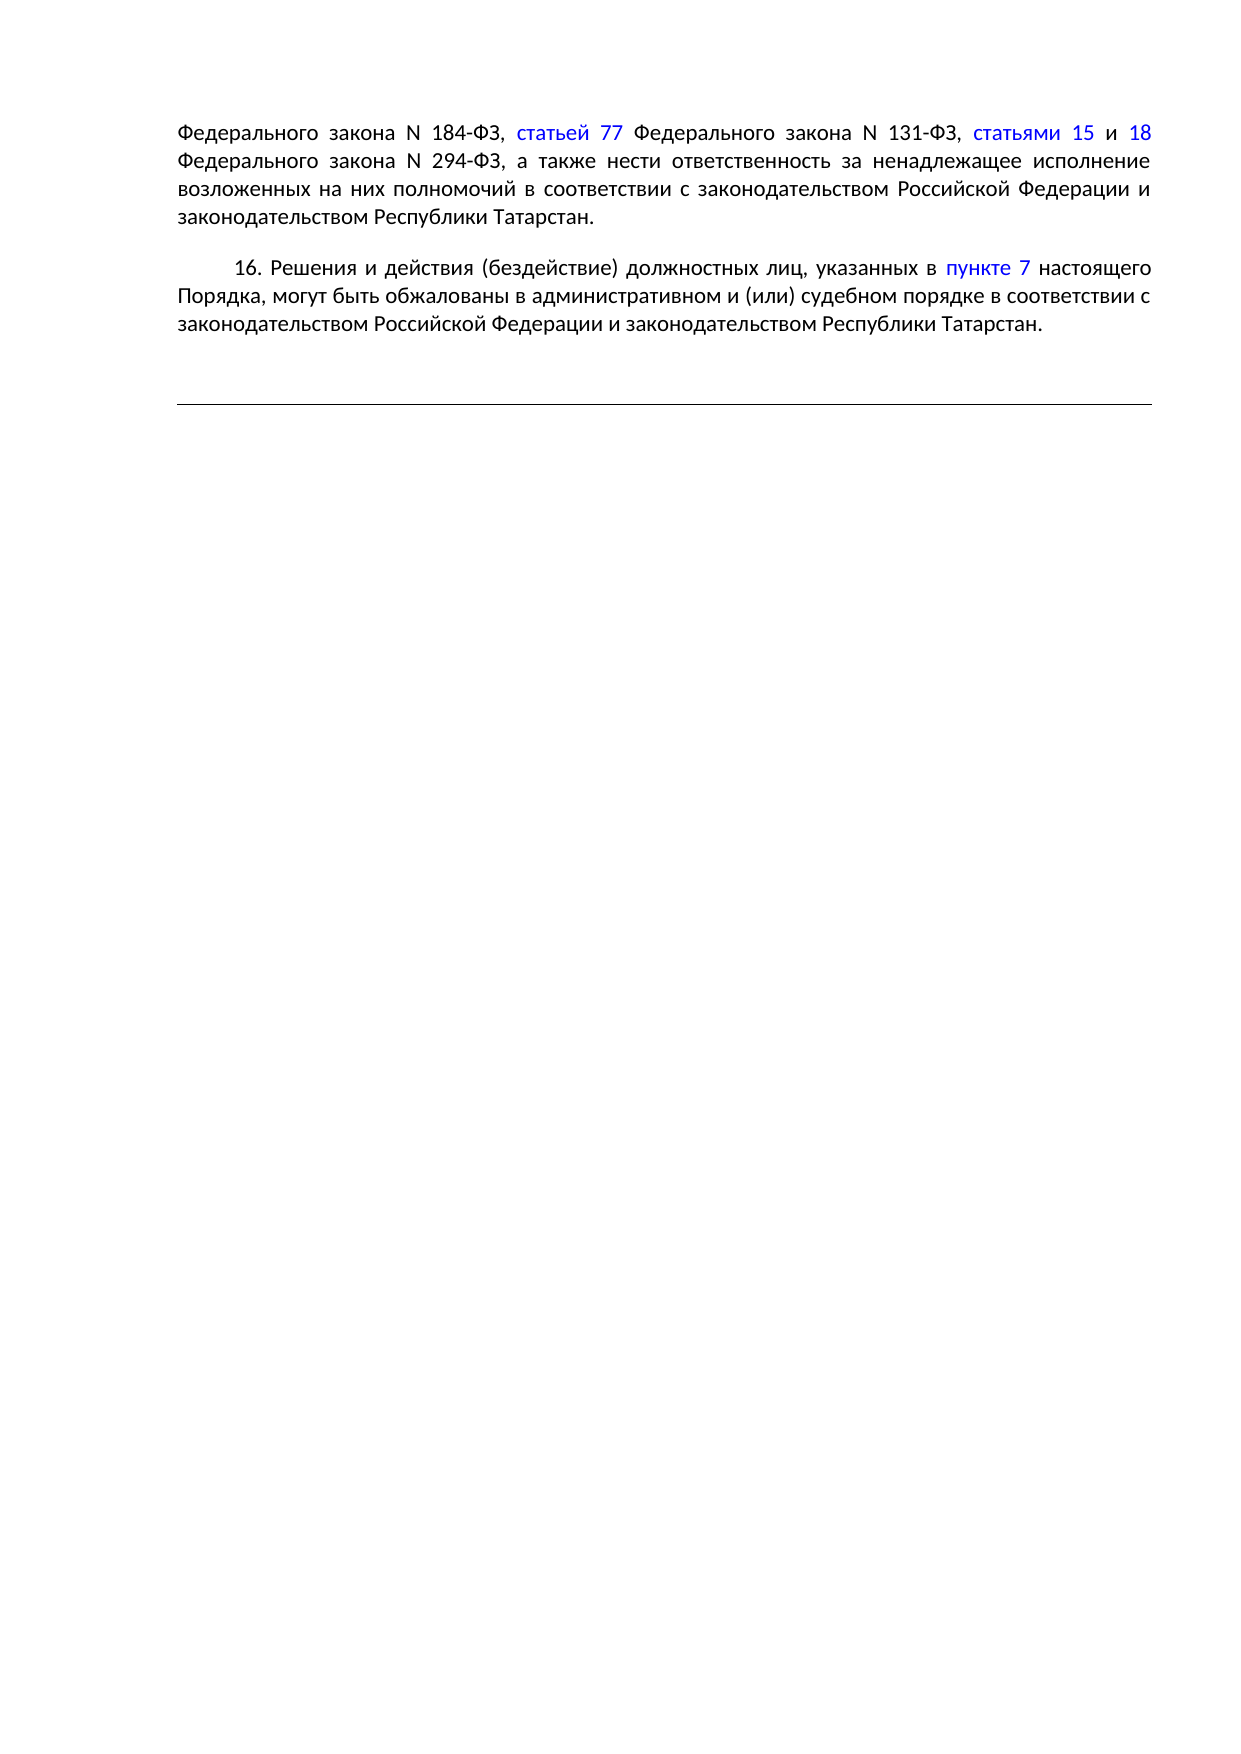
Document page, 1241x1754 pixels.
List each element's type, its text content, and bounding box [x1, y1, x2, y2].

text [177, 118, 1152, 230]
text 16. Решения и действия (бездействие) должностных лиц, указанных в пункте 7 настоящего Порядка, могут быть обжалованы в административном и (или) судебном порядке в соответствии с законодательством Российской Федерации и законодательством Республики Татарстан. [177, 253, 1152, 337]
